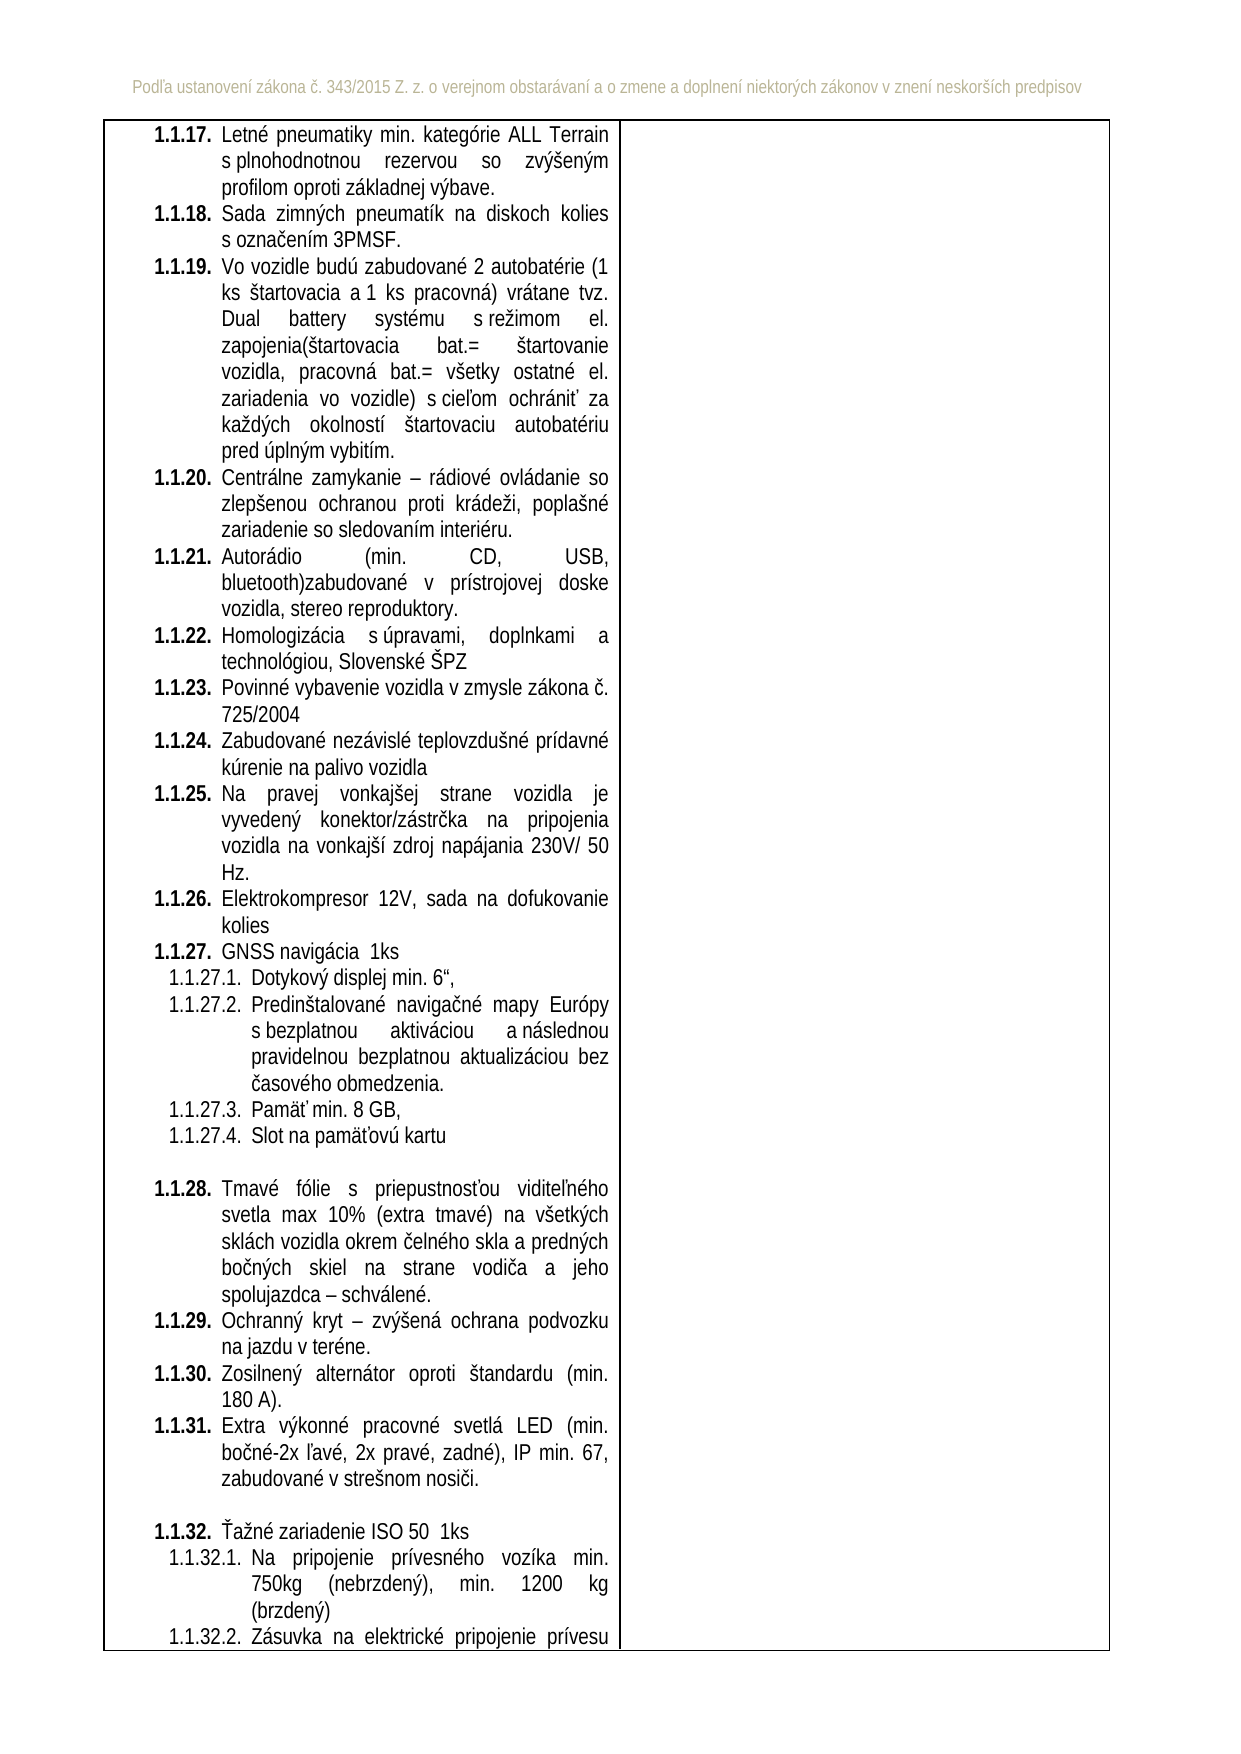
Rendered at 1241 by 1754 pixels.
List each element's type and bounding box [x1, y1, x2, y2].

table_cell [621, 121, 1109, 1649]
table_cell [105, 121, 619, 1649]
